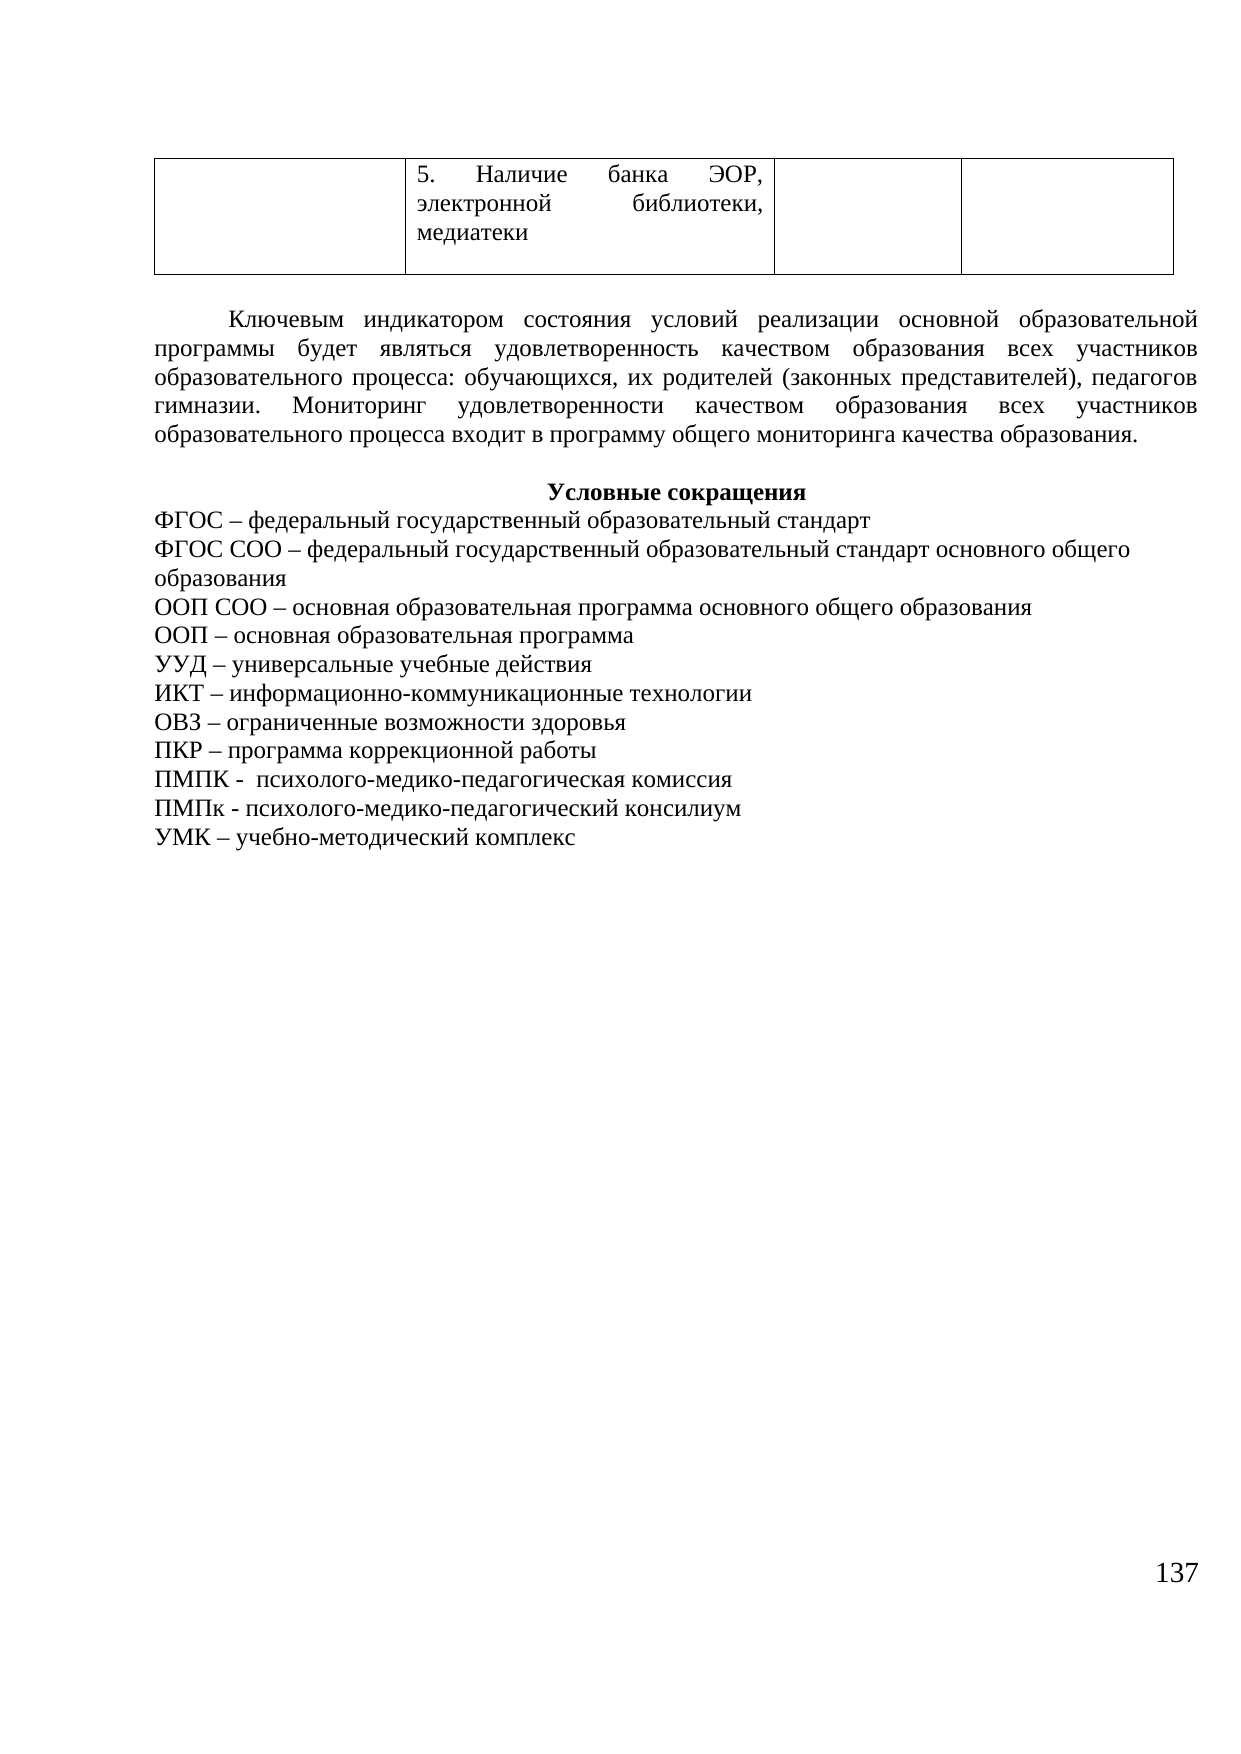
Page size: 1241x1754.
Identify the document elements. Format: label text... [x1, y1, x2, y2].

text ОВЗ – ограниченные возможности здоровья [154, 707, 1198, 735]
text Ключевым индикатором состояния условий реализации основной образовательной программы будет являться удовлетворенность качеством образования всех участников образовательного процесса: обучающихся, их родителей (законных представителей), педагогов гимназии. Мониторинг удовлетворенности качеством образования всех участников образовательного процесса входит в программу общего мониторинга качества образования. [154, 304, 1198, 448]
text ООП СОО – основная образовательная программа основного общего образования [154, 592, 1198, 620]
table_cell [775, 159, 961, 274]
text ФГОС СОО – федеральный государственный образовательный стандарт основного общего образования [154, 534, 1198, 592]
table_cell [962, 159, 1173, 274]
text ИКТ – информационно-коммуникационные технологии [154, 678, 1198, 707]
text ПМПк - психолого-медико-педагогический консилиум [154, 793, 1198, 822]
text УМК – учебно-методический комплекс [154, 822, 1198, 850]
text ФГОС – федеральный государственный образовательный стандарт [154, 505, 1198, 534]
text ПКР – программа коррекционной работы [154, 735, 1198, 764]
text ПМПК - психолого-медико-педагогическая комиссия [154, 764, 1198, 793]
text Условные сокращения [154, 477, 1198, 505]
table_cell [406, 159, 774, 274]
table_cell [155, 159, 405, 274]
text ООП – основная образовательная программа [154, 620, 1198, 649]
text УУД – универсальные учебные действия [154, 649, 1198, 678]
